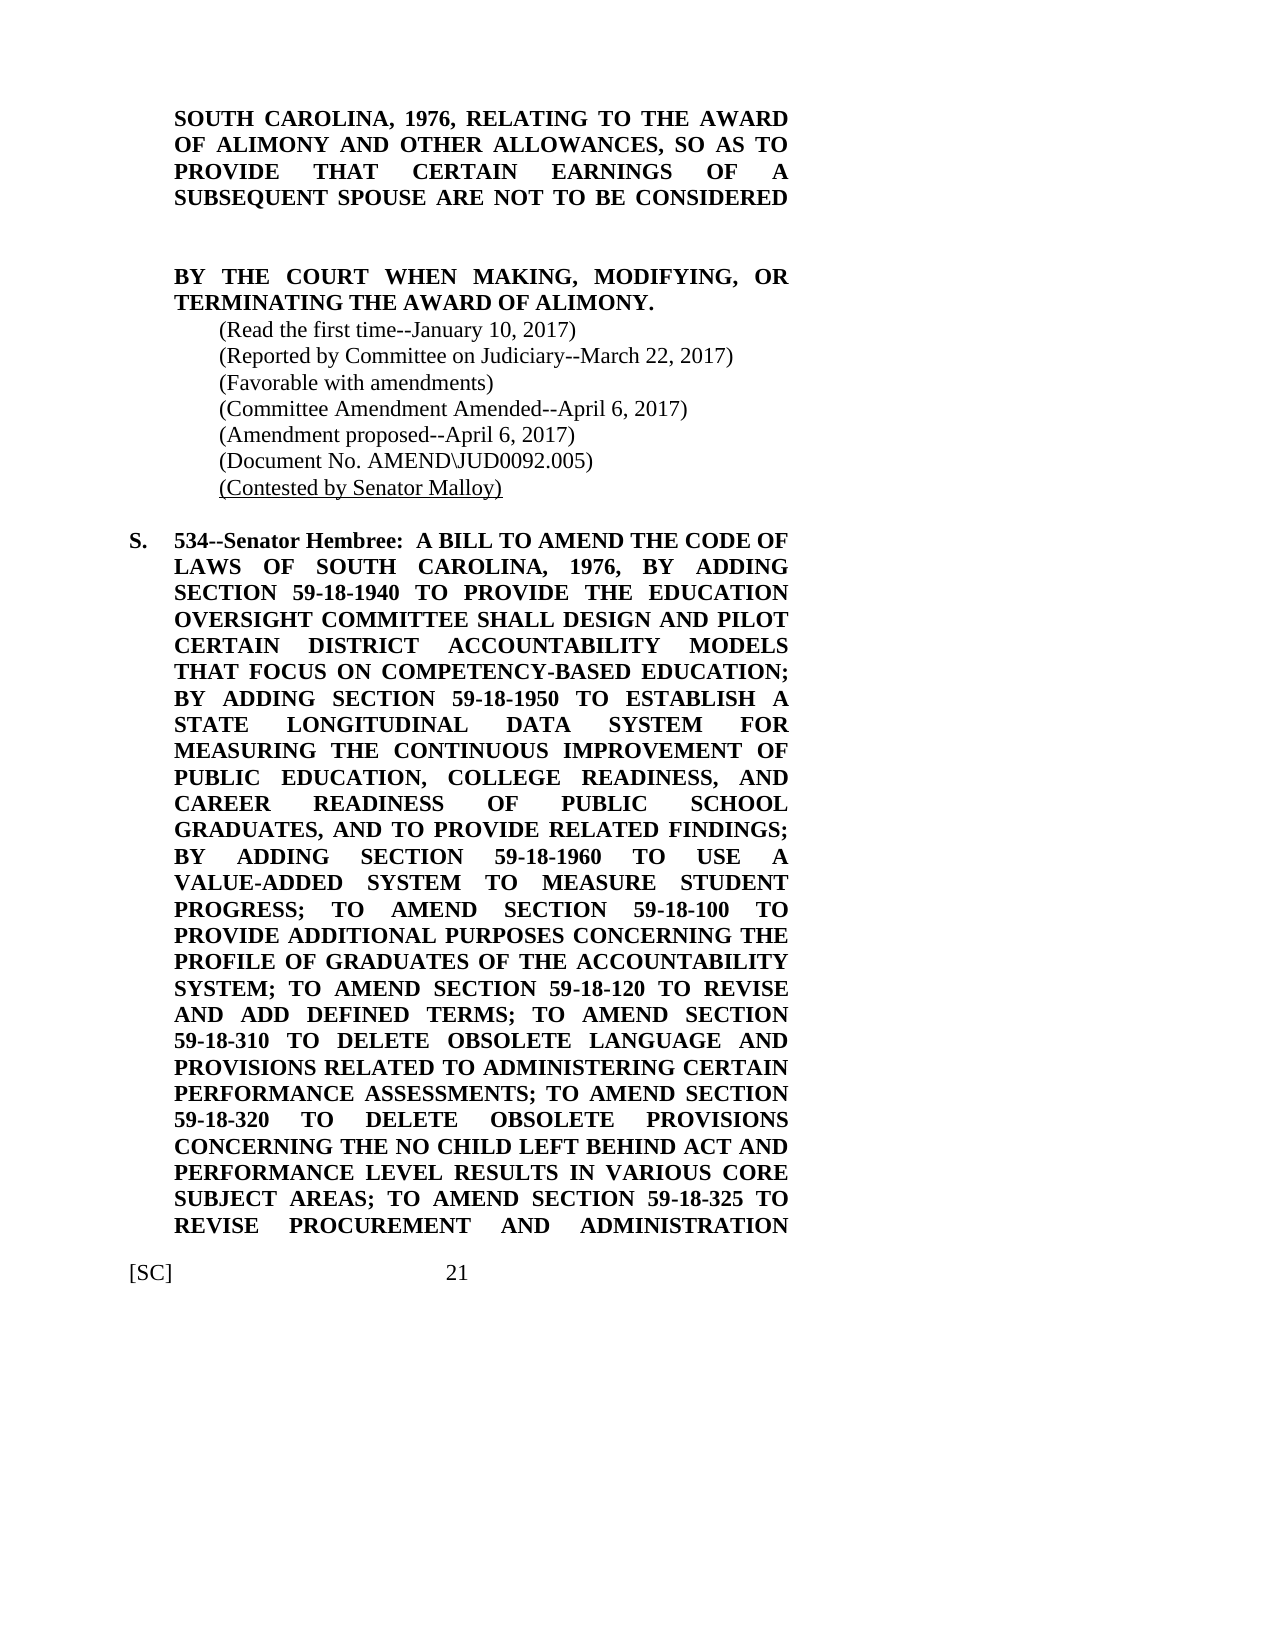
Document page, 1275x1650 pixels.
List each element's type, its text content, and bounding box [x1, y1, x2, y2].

text (Contested by Senator Malloy) [219, 474, 789, 500]
text (Document No. AMEND\JUD0092.005) [219, 448, 789, 474]
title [129, 105, 789, 316]
text (Reported by Committee on Judiciary--March 22, 2017) [219, 342, 789, 368]
text (Committee Amendment Amended--April 6, 2017) [219, 395, 789, 421]
text (Amendment proposed--April 6, 2017) [219, 421, 789, 448]
text (Read the first time--January 10, 2017) [219, 316, 789, 342]
text (Favorable with amendments) [219, 368, 789, 395]
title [129, 527, 789, 1238]
